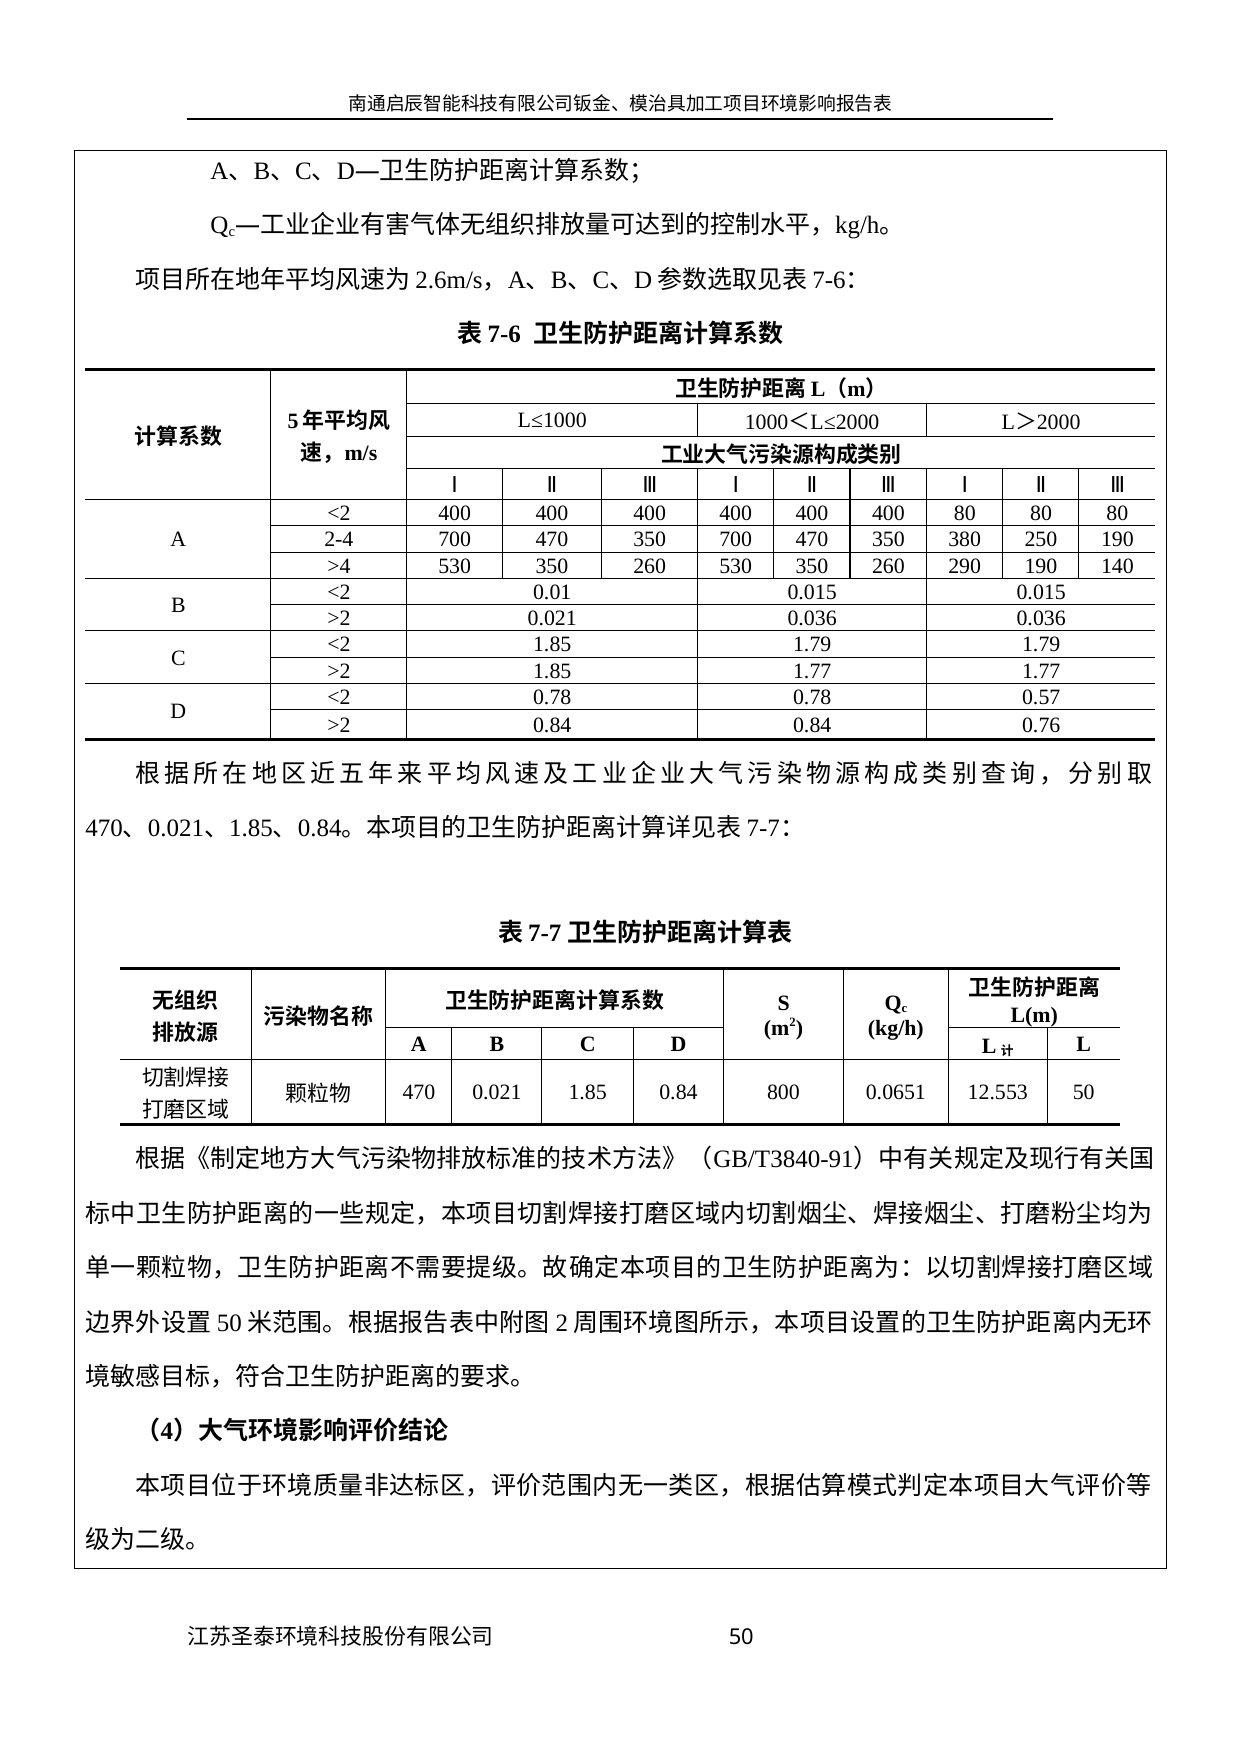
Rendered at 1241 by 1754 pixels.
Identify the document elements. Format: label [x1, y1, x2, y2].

table_header [75, 151, 1166, 1568]
